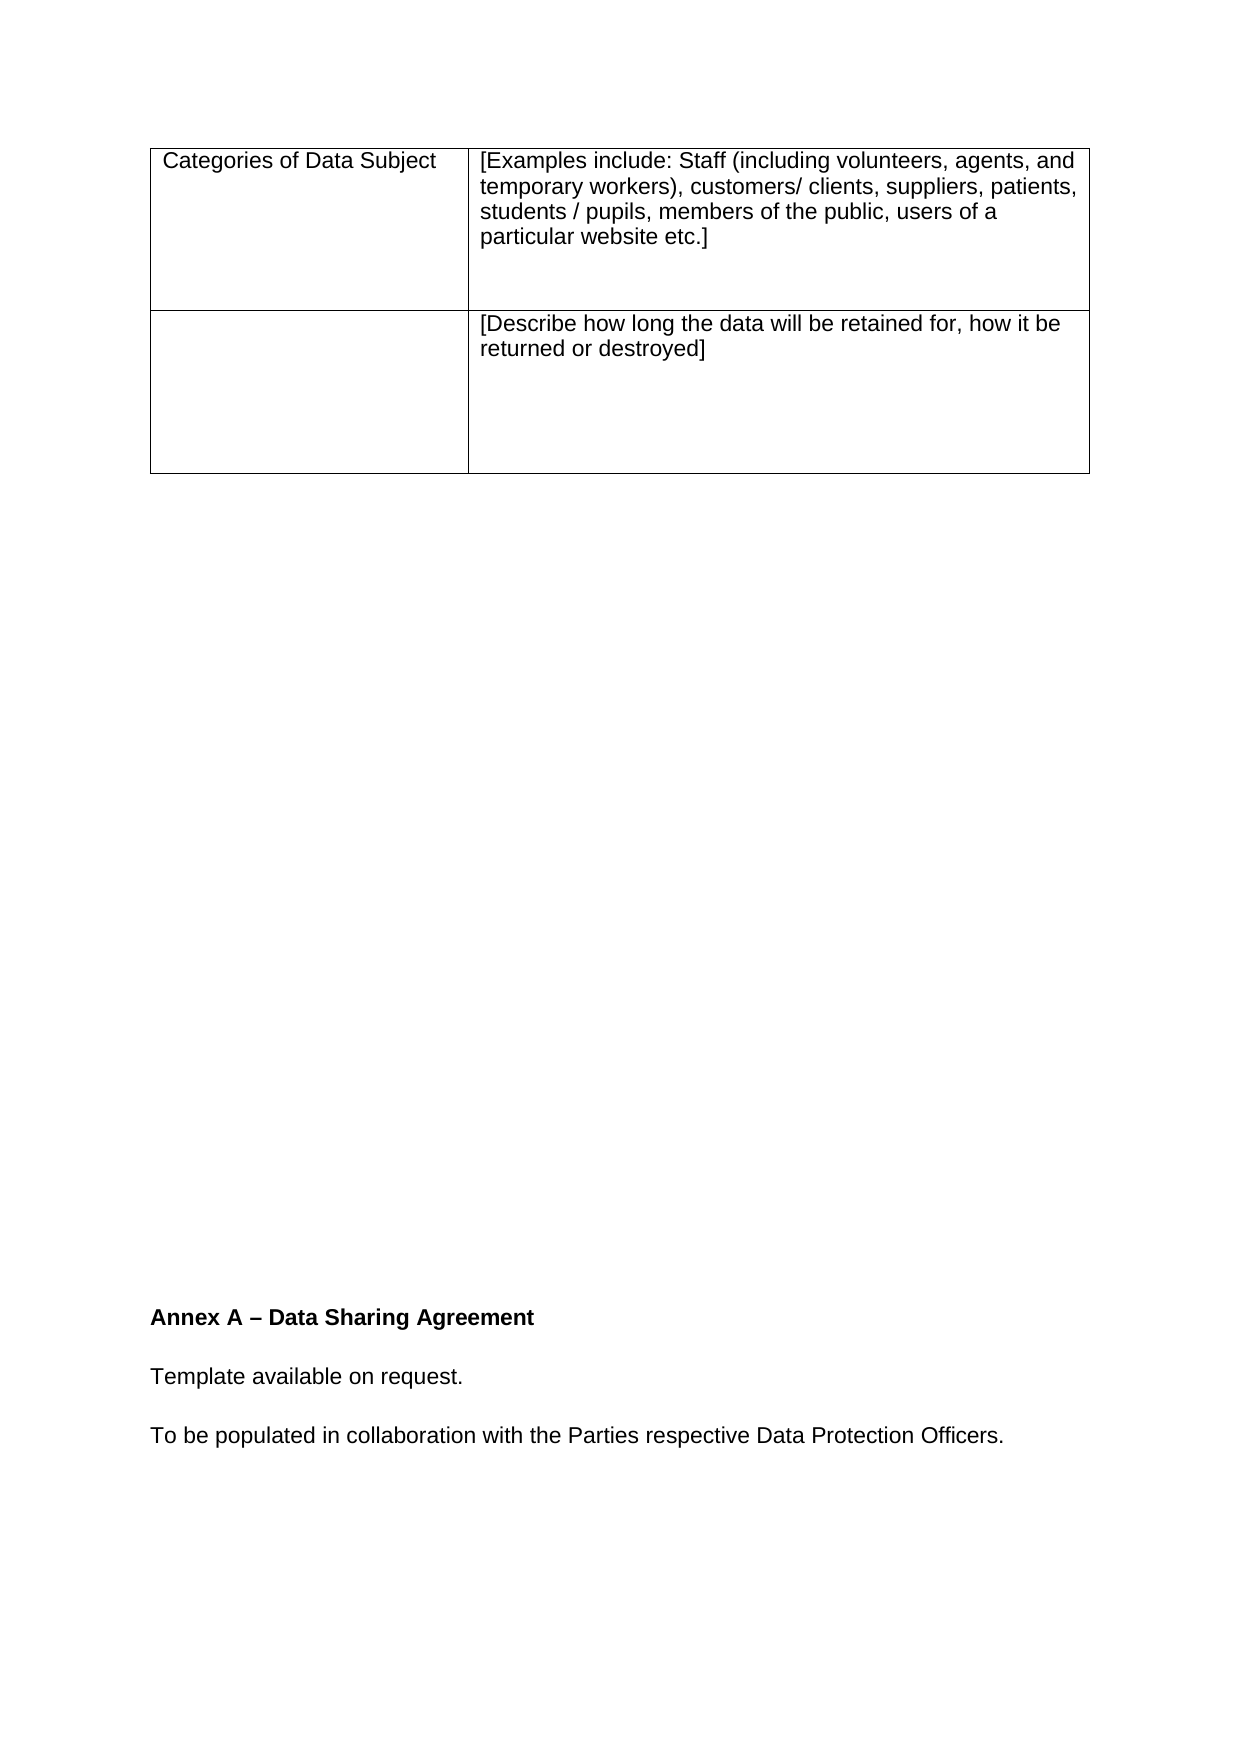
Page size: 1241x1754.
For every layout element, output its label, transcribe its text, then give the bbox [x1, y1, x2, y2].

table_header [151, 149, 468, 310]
text To be populated in collaboration with the Parties respective Data Protection Officers. [150, 1422, 1134, 1449]
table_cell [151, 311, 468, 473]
subtitle Annex A – Data Sharing Agreement [150, 1304, 1134, 1330]
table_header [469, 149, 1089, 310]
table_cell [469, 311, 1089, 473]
text Template available on request. [150, 1363, 1134, 1389]
